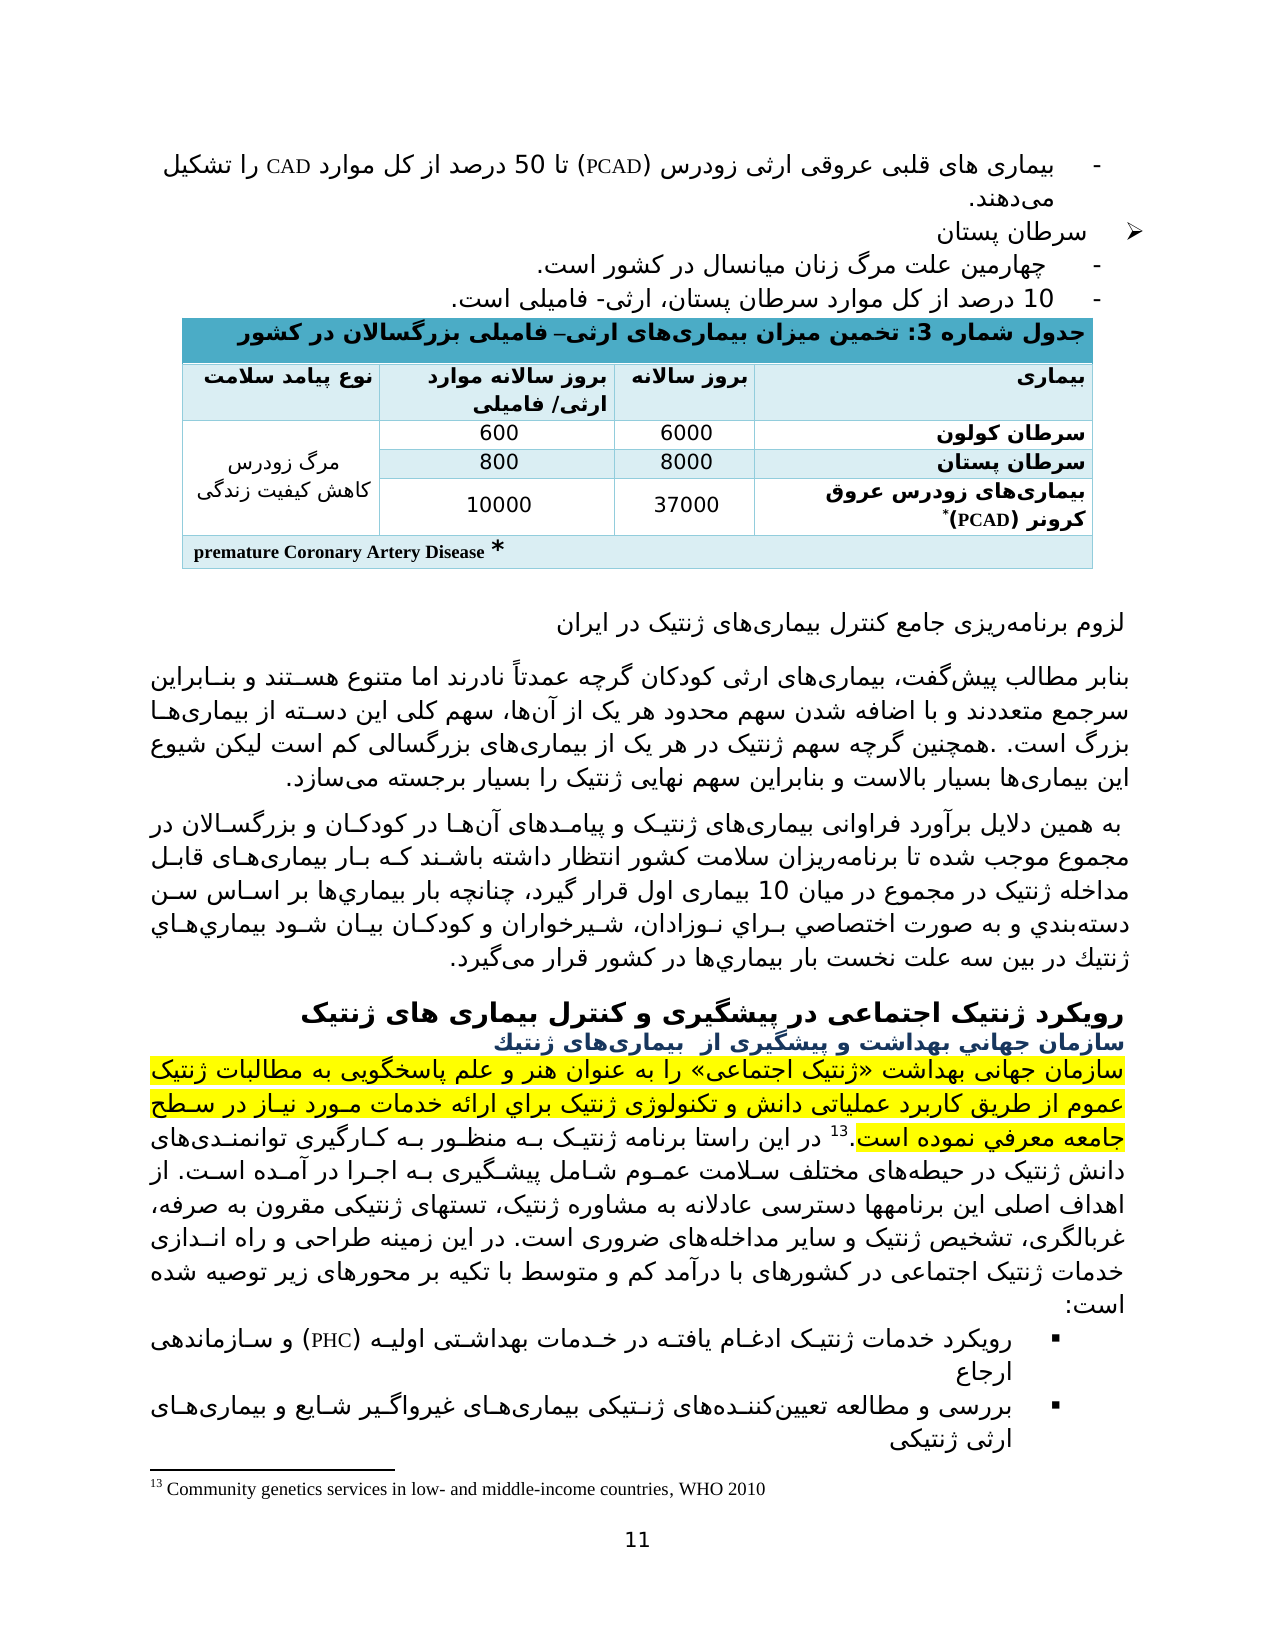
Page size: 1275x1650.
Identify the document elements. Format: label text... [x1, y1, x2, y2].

table_cell بیماری [755, 365, 1092, 420]
list بیماری های قلبی عروقی ارثی زودرس (PCAD) تا 50 درصد از کل موارد CAD را تشکیل می‌دهند. [150, 150, 1092, 213]
text سازمان جهانی بهداشت «ژنتیک اجتماعی» را به عنوان هنر و علم پاسخگویی به مطالبات ژنتیک عموم از طریق کاربرد عملیاتی دانش و تکنولوژی ژنتیک براي ارائه خدمات مورد نياز در سطح جامعه معرفي نموده است. در این راستا برنامه ژنتیک به منظور به کارگیری توانمندی‌های دانش ژنتیک در حیطه‌های مختلف سلامت عموم شامل پیشگیری به اجرا در آمده است. از اهداف اصلی این برنامهها دسترسی عادلانه به مشاوره ژنتیک، تستهای ژنتیکی مقرون به صرفه، غربالگری، تشخیص ژنتیک و سایر مداخله‌های ضروری است. در این زمینه طراحی و راه اندازی خدمات ژنتیک اجتماعی در کشورهای با درآمد کم و متوسط با تکیه بر محورهای زیر توصیه شده است: [150, 1118, 1125, 1320]
table_cell 8000 [615, 450, 754, 478]
list 10 درصد از کل موارد سرطان پستان، ارثی- فامیلی است. [150, 284, 1092, 313]
subtitle رویکرد ژنتیک اجتماعی در پیشگیری و کنترل بیماری های ژنتیک [150, 997, 1125, 1029]
table_cell 800 [380, 450, 614, 478]
table_cell نوع پیامد سلامت [183, 365, 379, 420]
table_cell سرطان پستان [755, 450, 1092, 478]
table_cell مرگ زودرس کاهش کیفیت زندگی [183, 421, 379, 534]
table_cell 37000 [615, 479, 754, 534]
table_cell بروز سالانه موارد ارثی/ فامیلی [380, 365, 614, 420]
list سرطان پستان [150, 217, 1125, 246]
table_cell 600 [380, 421, 614, 449]
table_cell سرطان کولون [755, 421, 1092, 449]
list بررسی و مطالعه تعیین‌کننده‌های ژنتیکی بیماری‌های غیرواگیر شایع و بیماری‌های ارثی ژنتیکی [150, 1391, 1050, 1454]
table_cell 10000 [380, 479, 614, 534]
text به همین دلایل برآورد فراوانی بیماری‌های ژنتیک و پیامدهای آن‌ها در کودکان و بزرگسالان در مجموع موجب شده تا برنامه‌ریزان سلامت کشور انتظار داشته باشند که بار بیماری‌های قابل مداخله ژنتیک در مجموع در میان 10 بیماری اول قرار گیرد، چنانچه بار بيماري‌ها بر اساس سن دسته‌بندي و به صورت اختصاصي براي نوزادان، شيرخواران و كودكان بيان شود بيماري‌هاي ژنتيك در بين سه علت نخست بار بيماري‌ها در کشور قرار می‌گیرد. [150, 809, 1130, 972]
list رویکرد خدمات ژنتیک ادغام یافته در خدمات بهداشتی اولیه (PHC) و سازماندهی ارجاع [150, 1324, 1050, 1387]
table_cell بروز سالانه [615, 365, 754, 420]
text لزوم برنامه‌ریزی جامع کنترل بیماری‌های ژنتیک در ايران [150, 608, 1125, 637]
table_cell 6000 [615, 421, 754, 449]
table_cell * premature Coronary Artery Disease [183, 536, 1092, 568]
table_header جدول شماره 3: تخمین میزان بیماری‌های ارثی– فامیلی بزرگسالان در کشور [183, 319, 1092, 363]
list چهارمین علت مرگ زنان میانسال در کشور است. [150, 251, 1092, 280]
subtitle سازمان جهاني بهداشت و پیشگیری از بیماری‌های ژنتيك [150, 1029, 1125, 1056]
text بنابر مطالب پیش‌گفت، بیماری‌های ارثی کودکان گرچه عمدتاً نادرند اما متنوع هستند و بنابراین سرجمع متعددند و با اضافه شدن سهم محدود هر یک از آن‌ها، سهم کلی این دسته از بیماری‌ها بزرگ است. .همچنین گرچه سهم ژنتیک در هر یک از بیماری‌های بزرگسالی کم است لیکن شیوع این بیماری‌ها بسیار بالاست و بنابراین سهم نهایی ژنتیک را بسیار برجسته می‌سازد. [150, 662, 1130, 792]
table_cell بیماری‌های زودرس عروق کرونر (PCAD)* [755, 479, 1092, 534]
